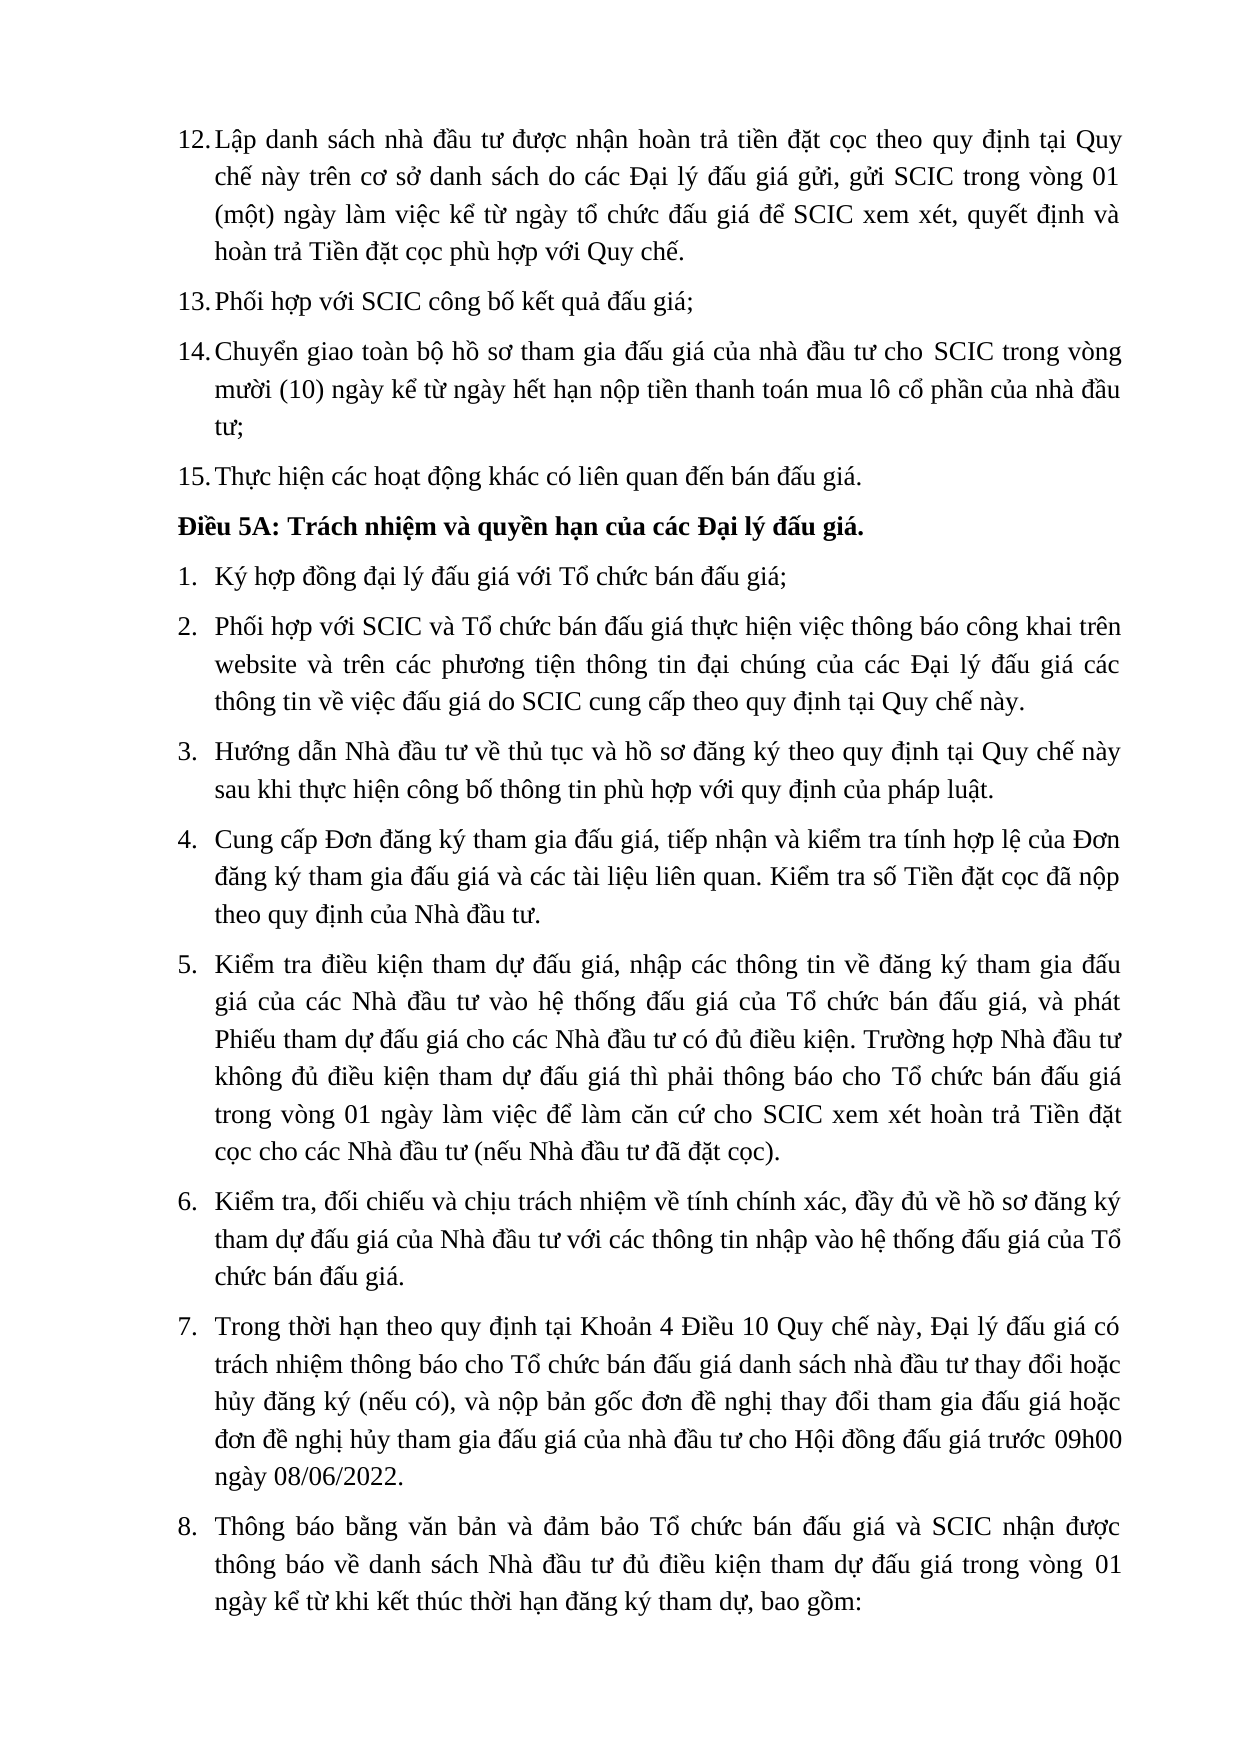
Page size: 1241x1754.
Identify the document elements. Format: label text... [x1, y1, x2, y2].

list Trong thời hạn theo quy định tại Khoản 4 Điều 10 Quy chế này, Đại lý đấu giá có trách nhiệm thông báo cho Tổ chức bán đấu giá danh sách nhà đầu tư thay đổi hoặc hủy đăng ký (nếu có), và nộp bản gốc đơn đề nghị thay đổi tham gia đấu giá hoặc đơn đề nghị hủy tham gia đấu giá của nhà đầu tư cho Hội đồng đấu giá trước 09h00 ngày 08/06/2022. [177, 1306, 1122, 1493]
list Cung cấp Đơn đăng ký tham gia đấu giá, tiếp nhận và kiểm tra tính hợp lệ của Đơn đăng ký tham gia đấu giá và các tài liệu liên quan. Kiểm tra số Tiền đặt cọc đã nộp theo quy định của Nhà đầu tư. [177, 818, 1122, 931]
text Điều 5A: Trách nhiệm và quyền hạn của các Đại lý đấu giá. [177, 506, 1122, 543]
list Lập danh sách nhà đầu tư được nhận hoàn trả tiền đặt cọc theo quy định tại Quy chế này trên cơ sở danh sách do các Đại lý đấu giá gửi, gửi SCIC trong vòng 01 (một) ngày làm việc kể từ ngày tổ chức đấu giá để SCIC xem xét, quyết định và hoàn trả Tiền đặt cọc phù hợp với Quy chế. [177, 118, 1122, 268]
list Hướng dẫn Nhà đầu tư về thủ tục và hồ sơ đăng ký theo quy định tại Quy chế này sau khi thực hiện công bố thông tin phù hợp với quy định của pháp luật. [177, 731, 1122, 806]
list Phối hợp với SCIC và Tổ chức bán đấu giá thực hiện việc thông báo công khai trên website và trên các phương tiện thông tin đại chúng của các Đại lý đấu giá các thông tin về việc đấu giá do SCIC cung cấp theo quy định tại Quy chế này. [177, 606, 1122, 718]
list Phối hợp với SCIC công bố kết quả đấu giá; [177, 281, 1122, 318]
list Kiểm tra điều kiện tham dự đấu giá, nhập các thông tin về đăng ký tham gia đấu giá của các Nhà đầu tư vào hệ thống đấu giá của Tổ chức bán đấu giá, và phát Phiếu tham dự đấu giá cho các Nhà đầu tư có đủ điều kiện. Trường hợp Nhà đầu tư không đủ điều kiện tham dự đấu giá thì phải thông báo cho Tổ chức bán đấu giá trong vòng 01 ngày làm việc để làm căn cứ cho SCIC xem xét hoàn trả Tiền đặt cọc cho các Nhà đầu tư (nếu Nhà đầu tư đã đặt cọc). [177, 943, 1122, 1168]
list Thông báo bằng văn bản và đảm bảo Tổ chức bán đấu giá và SCIC nhận được thông báo về danh sách Nhà đầu tư đủ điều kiện tham dự đấu giá trong vòng 01 ngày kể từ khi kết thúc thời hạn đăng ký tham dự, bao gồm: [177, 1506, 1122, 1618]
list Kiểm tra, đối chiếu và chịu trách nhiệm về tính chính xác, đầy đủ về hồ sơ đăng ký tham dự đấu giá của Nhà đầu tư với các thông tin nhập vào hệ thống đấu giá của Tổ chức bán đấu giá. [177, 1181, 1122, 1293]
list Ký hợp đồng đại lý đấu giá với Tổ chức bán đấu giá; [177, 556, 1122, 593]
list Thực hiện các hoạt động khác có liên quan đến bán đấu giá. [177, 456, 1122, 493]
list Chuyển giao toàn bộ hồ sơ tham gia đấu giá của nhà đầu tư cho SCIC trong vòng mười (10) ngày kể từ ngày hết hạn nộp tiền thanh toán mua lô cổ phần của nhà đầu tư; [177, 331, 1122, 443]
